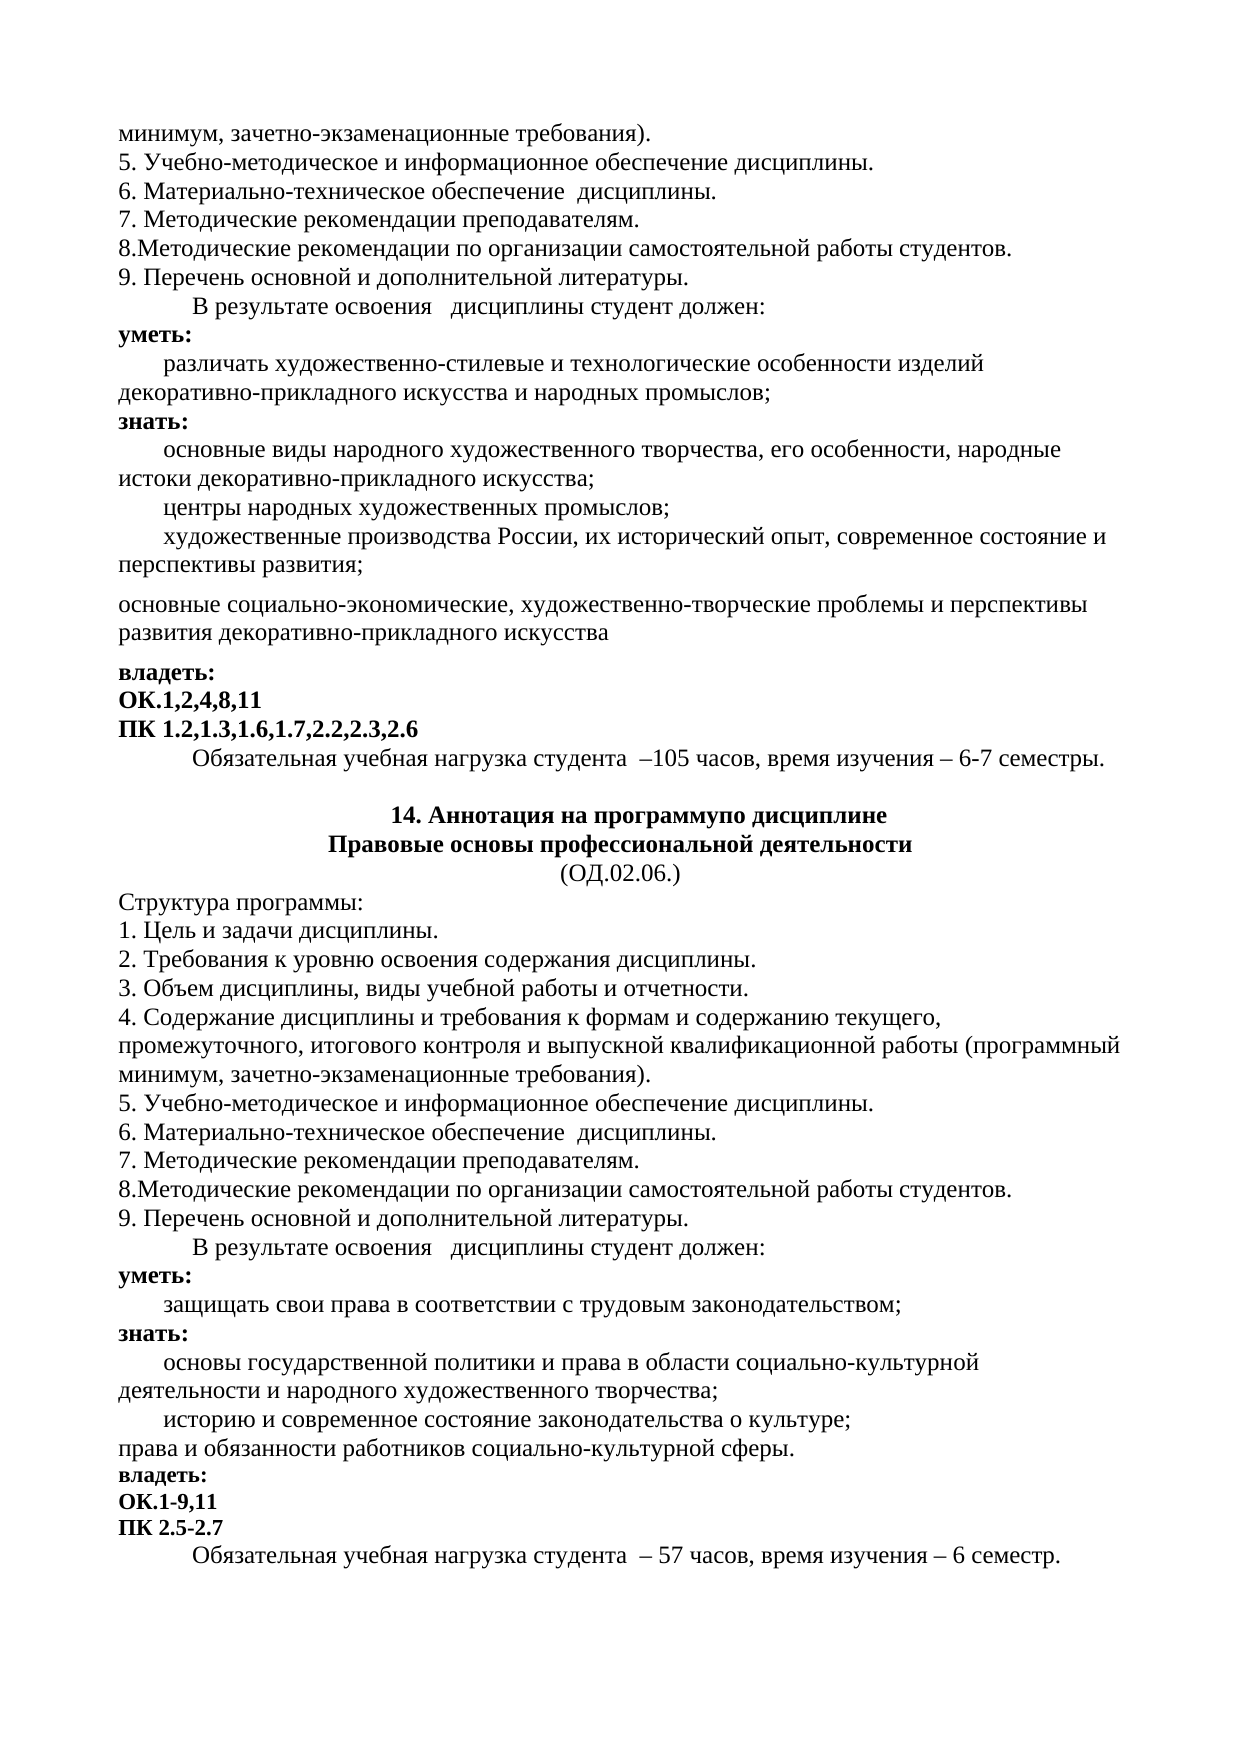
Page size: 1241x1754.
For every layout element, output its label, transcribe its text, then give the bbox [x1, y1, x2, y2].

list Аннотация на программупо дисциплине [156, 800, 1122, 829]
text 5. Учебно-методическое и информационное обеспечение дисциплины. [118, 1088, 1122, 1117]
text ПК 1.2,1.3,1.6,1.7,2.2,2.3,2.6 [118, 714, 1122, 743]
text уметь: [118, 319, 1122, 348]
text ОК.1,2,4,8,11 [118, 685, 1122, 714]
text основы государственной политики и права в области социально-культурной деятельности и народного художественного творчества; [118, 1347, 1122, 1404]
text уметь: [118, 1260, 1122, 1289]
text права и обязанности работников социально-культурной сферы. [118, 1433, 1122, 1462]
text 6. Материально-техническое обеспечение дисциплины. [118, 1117, 1122, 1145]
text В результате освоения дисциплины студент должен: [118, 1232, 1122, 1260]
text знать: [118, 406, 1122, 434]
text различать художественно-стилевые и технологические особенности изделий декоративно-прикладного искусства и народных промыслов; [118, 348, 1122, 406]
text основные социально-экономические, художественно-творческие проблемы и перспективы развития декоративно-прикладного искусства [118, 589, 1122, 646]
text 7. Методические рекомендации преподавателям. [118, 1145, 1122, 1174]
text 9. Перечень основной и дополнительной литературы. [118, 262, 1122, 291]
text 2. Требования к уровню освоения содержания дисциплины. [118, 944, 1122, 973]
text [118, 118, 1122, 147]
text 8.Методические рекомендации по организации самостоятельной работы студентов. [118, 233, 1122, 262]
text центры народных художественных промыслов; [118, 492, 1122, 521]
text ПК 2.5-2.7 [118, 1514, 1122, 1541]
text В результате освоения дисциплины студент должен: [118, 291, 1122, 319]
text 8.Методические рекомендации по организации самостоятельной работы студентов. [118, 1174, 1122, 1203]
text Обязательная учебная нагрузка студента –105 часов, время изучения – 6-7 семестры. [118, 743, 1122, 772]
text 1. Цель и задачи дисциплины. [118, 915, 1122, 944]
text ОК.1-9,11 [118, 1488, 1122, 1514]
text 5. Учебно-методическое и информационное обеспечение дисциплины. [118, 147, 1122, 176]
text художественные производства России, их исторический опыт, современное состояние и перспективы развития; [118, 521, 1122, 578]
text (ОД.02.06.) [118, 858, 1122, 887]
text основные виды народного художественного творчества, его особенности, народные истоки декоративно-прикладного искусства; [118, 434, 1122, 492]
text защищать свои права в соответствии с трудовым законодательством; [118, 1289, 1122, 1318]
text 6. Материально-техническое обеспечение дисциплины. [118, 176, 1122, 204]
text историю и современное состояние законодательства о культуре; [118, 1404, 1122, 1433]
text владеть: [118, 1462, 1122, 1488]
text владеть: [118, 657, 1122, 685]
text Правовые основы профессиональной деятельности [118, 829, 1122, 858]
text 7. Методические рекомендации преподавателям. [118, 204, 1122, 233]
text 9. Перечень основной и дополнительной литературы. [118, 1203, 1122, 1232]
text знать: [118, 1318, 1122, 1347]
text Обязательная учебная нагрузка студента – 57 часов, время изучения – 6 семестр. [118, 1541, 1122, 1569]
text 3. Объем дисциплины, виды учебной работы и отчетности. [118, 973, 1122, 1002]
text Структура программы: [118, 887, 1122, 915]
